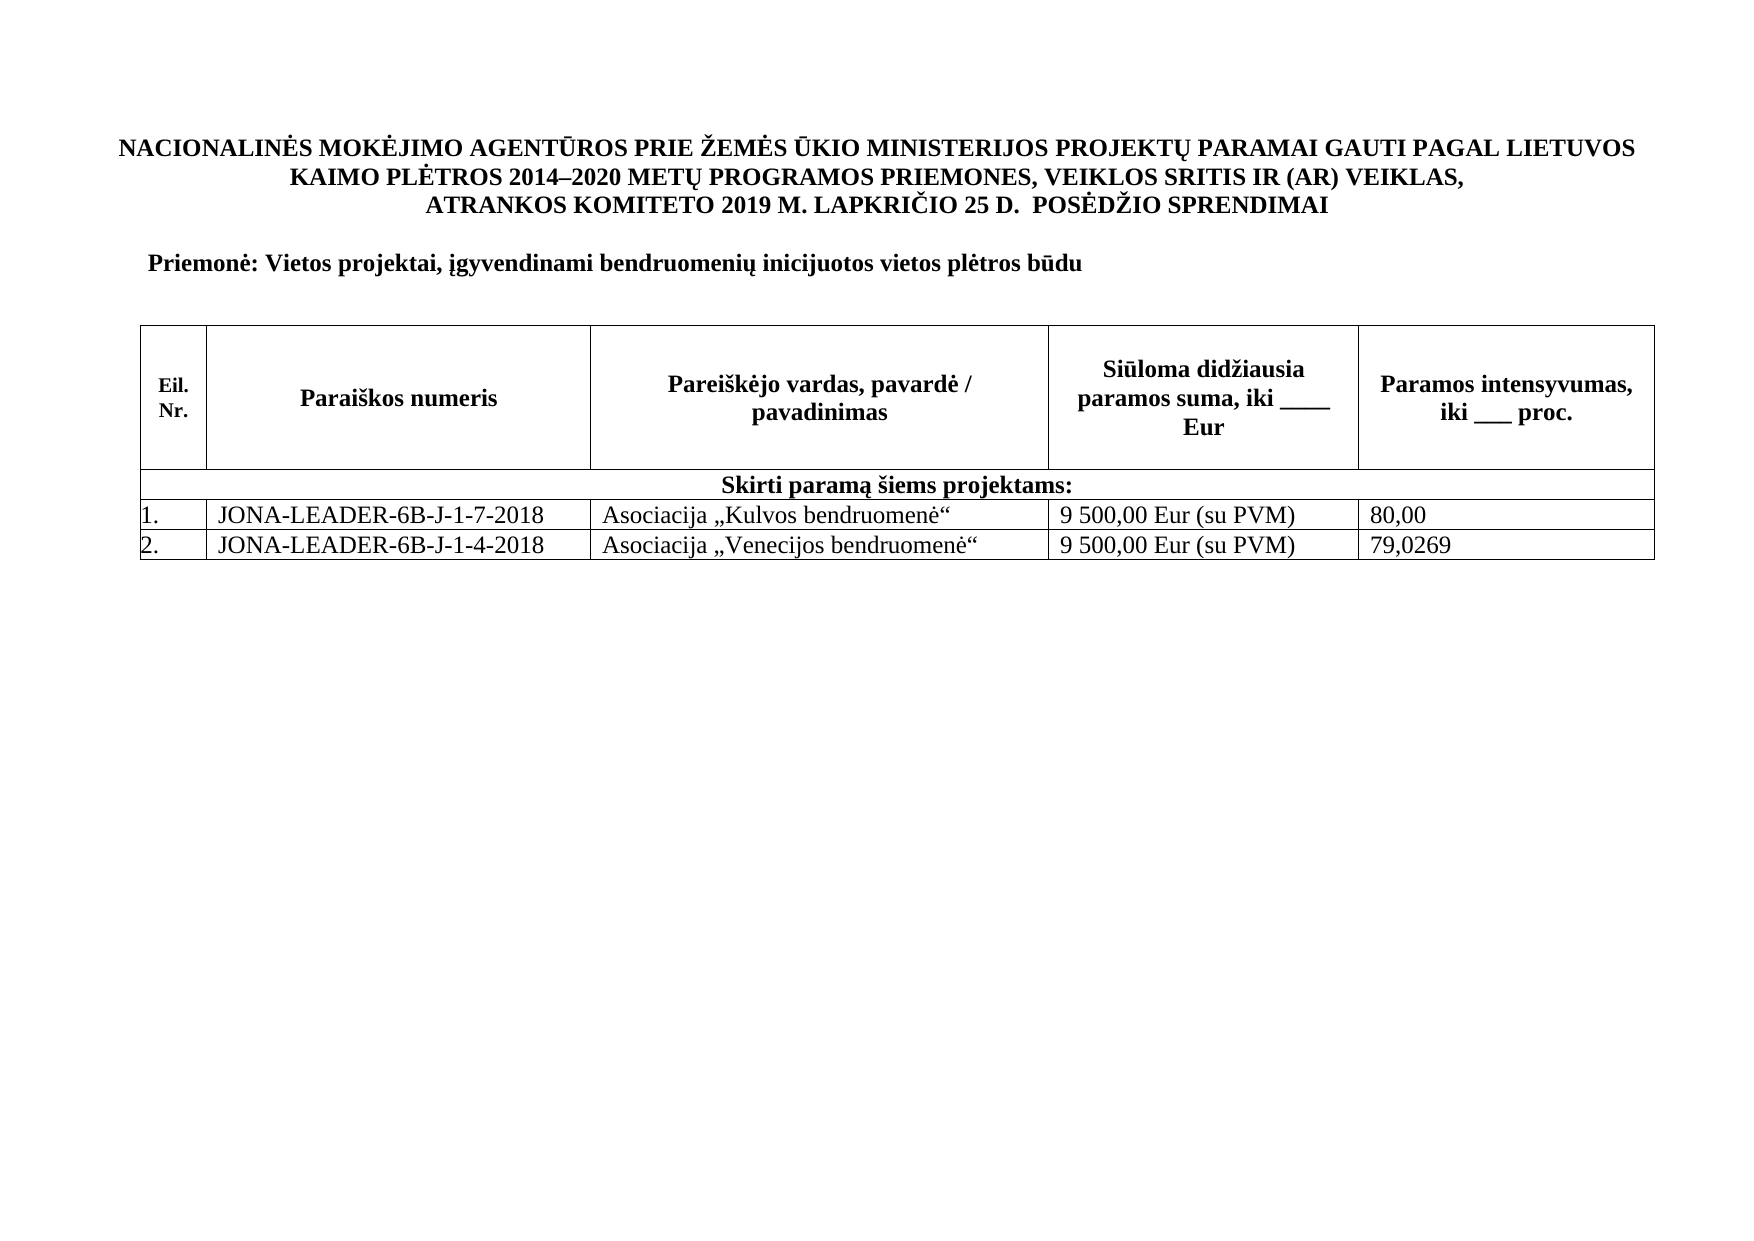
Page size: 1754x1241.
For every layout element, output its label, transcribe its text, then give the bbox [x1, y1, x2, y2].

table_cell 79,0269 [1359, 530, 1654, 559]
subtitle NACIONALINĖS MOKĖJIMO AGENTŪROS PRIE ŽEMĖS ŪKIO MINISTERIJOS PROJEKTŲ PARAMAI GAUTI PAGAL LIETUVOS KAIMO PLĖTROS 2014–2020 METŲ PROGRAMOS PRIEMONES, VEIKLOS SRITIS IR (AR) VEIKLAS, [118, 133, 1636, 190]
table_cell 9 500,00 Eur (su PVM) [1049, 500, 1358, 529]
table_cell 80,00 [1359, 500, 1654, 529]
table_cell 2. [141, 530, 206, 559]
table_header Pareiškėjo vardas, pavardė / pavadinimas [591, 326, 1048, 469]
table_header Paramos intensyvumas, iki ___ proc. [1359, 326, 1654, 469]
table_cell Asociacija „Venecijos bendruomenė“ [591, 530, 1048, 559]
table_cell 9 500,00 Eur (su PVM) [1049, 530, 1358, 559]
table_cell JONA-LEADER-6B-J-1-7-2018 [207, 500, 590, 529]
text ATRANKOS KOMITETO 2019 M. LAPKRIČIO 25 D. POSĖDŽIO SPRENDIMAI [118, 190, 1636, 219]
table_header Paraiškos numeris [207, 326, 590, 469]
table_cell Asociacija „Kulvos bendruomenė“ [591, 500, 1048, 529]
table_header Siūloma didžiausia paramos suma, iki ____ Eur [1049, 326, 1358, 469]
table_cell Skirti paramą šiems projektams: [141, 470, 1654, 499]
table_header Eil. Nr. [141, 326, 206, 469]
text Priemonė: Vietos projektai, įgyvendinami bendruomenių inicijuotos vietos plėtros būdu [118, 248, 1636, 277]
table_cell JONA-LEADER-6B-J-1-4-2018 [207, 530, 590, 559]
table_cell 1. [141, 500, 206, 529]
